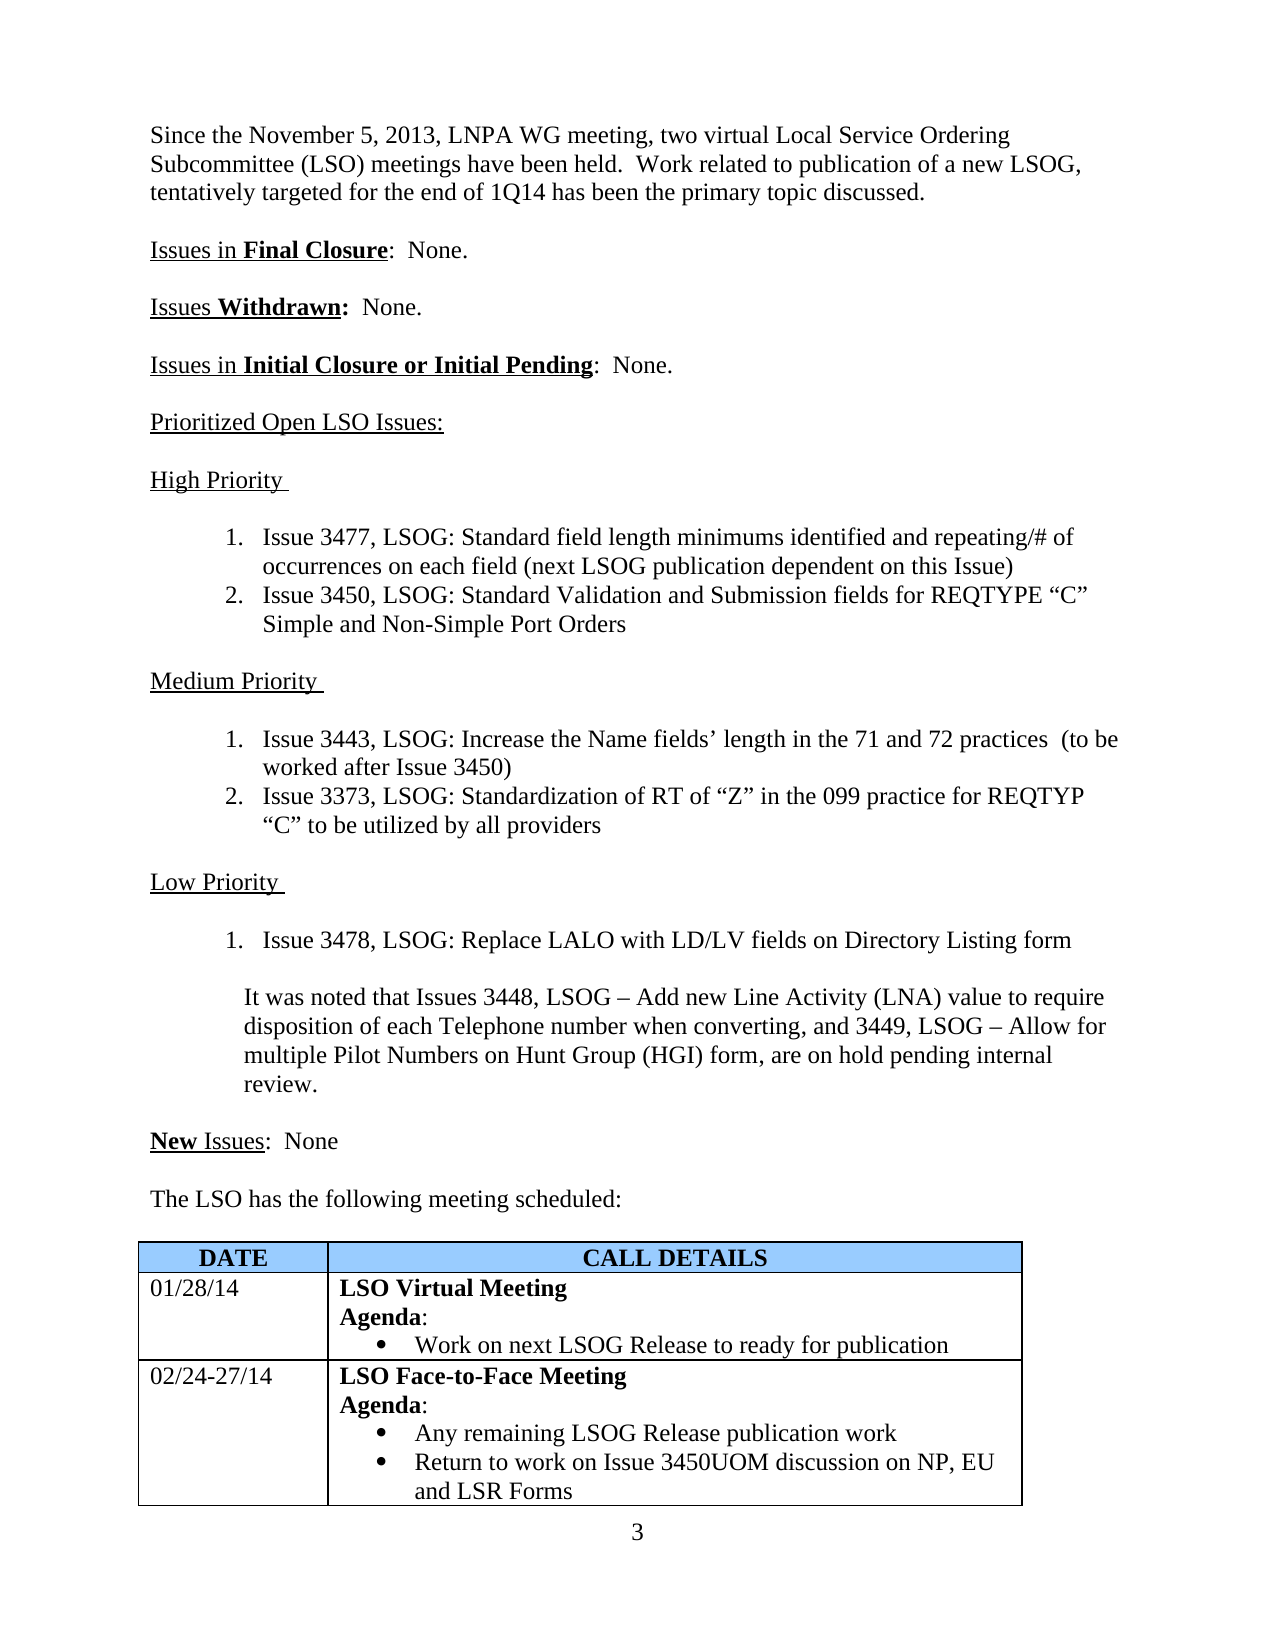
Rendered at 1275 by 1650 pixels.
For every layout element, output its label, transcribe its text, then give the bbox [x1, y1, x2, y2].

text Low Priority [150, 867, 1125, 896]
table_cell 01/28/14 [139, 1273, 327, 1359]
table_header DATE [139, 1243, 327, 1272]
list Issue 3443, LSOG: Increase the Name fields’ length in the 71 and 72 practices (to be worked after Issue 3450) [225, 724, 1125, 781]
text It was noted that Issues 3448, LSOG – Add new Line Activity (LNA) value to require disposition of each Telephone number when converting, and 3449, LSOG – Allow for multiple Pilot Numbers on Hunt Group (HGI) form, are on hold pending internal review. [244, 982, 1125, 1126]
table_cell 02/24-27/14 [139, 1361, 327, 1505]
list Issue 3450, LSOG: Standard Validation and Submission fields for REQTYPE “C” Simple and Non-Simple Port Orders [225, 580, 1125, 637]
text Medium Priority [150, 666, 1125, 695]
text New Issues: None [150, 1126, 1125, 1155]
text Issues in Initial Closure or Initial Pending: None. [150, 350, 1125, 379]
text The LSO has the following meeting scheduled: [150, 1184, 1125, 1212]
text Issues Withdrawn: None. [150, 292, 1125, 321]
text Since the November 5, 2013, LNPA WG meeting, two virtual Local Service Ordering Subcommittee (LSO) meetings have been held. Work related to publication of a new LSOG, tentatively targeted for the end of 1Q14 has been the primary topic discussed. [150, 120, 1125, 206]
table_cell LSO Virtual Meeting Agenda: Work on next LSOG Release to ready for publication [329, 1273, 1021, 1359]
text High Priority [150, 465, 1125, 494]
text Prioritized Open LSO Issues: [150, 407, 1125, 436]
text Issues in Final Closure: None. [150, 235, 1125, 264]
list Issue 3477, LSOG: Standard field length minimums identified and repeating/# of occurrences on each field (next LSOG publication dependent on this Issue) [225, 522, 1125, 580]
list Issue 3478, LSOG: Replace LALO with LD/LV fields on Directory Listing form [225, 925, 1125, 954]
table_cell LSO Face-to-Face Meeting Agenda: Any remaining LSOG Release publication work Return to work on Issue 3450UOM discussion on NP, EU and LSR Forms [329, 1361, 1021, 1505]
list Issue 3373, LSOG: Standardization of RT of “Z” in the 099 practice for REQTYP “C” to be utilized by all providers [225, 781, 1125, 839]
table_header CALL DETAILS [329, 1243, 1021, 1272]
